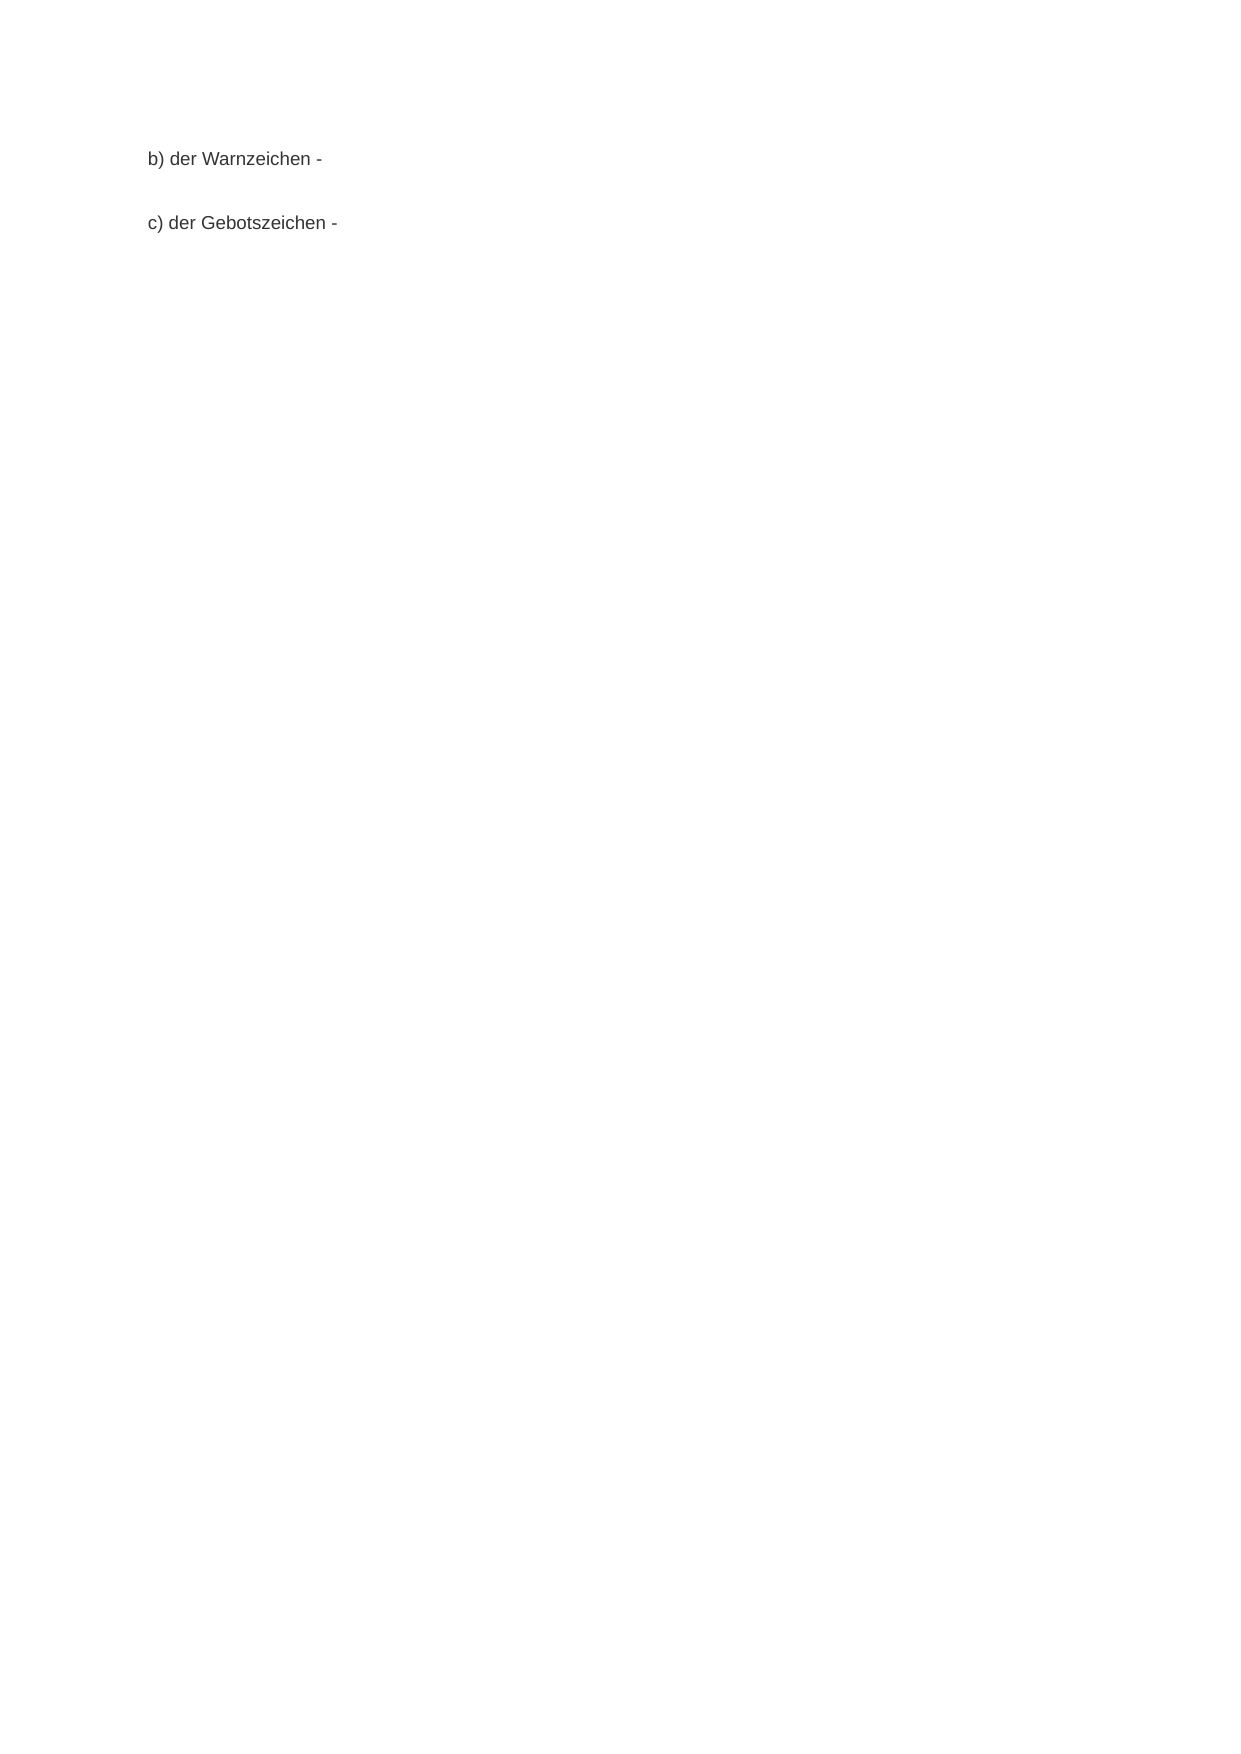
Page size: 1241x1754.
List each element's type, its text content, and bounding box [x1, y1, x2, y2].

text b) der Warnzeichen - [148, 148, 1093, 169]
text c) der Gebotszeichen - [148, 212, 1093, 234]
